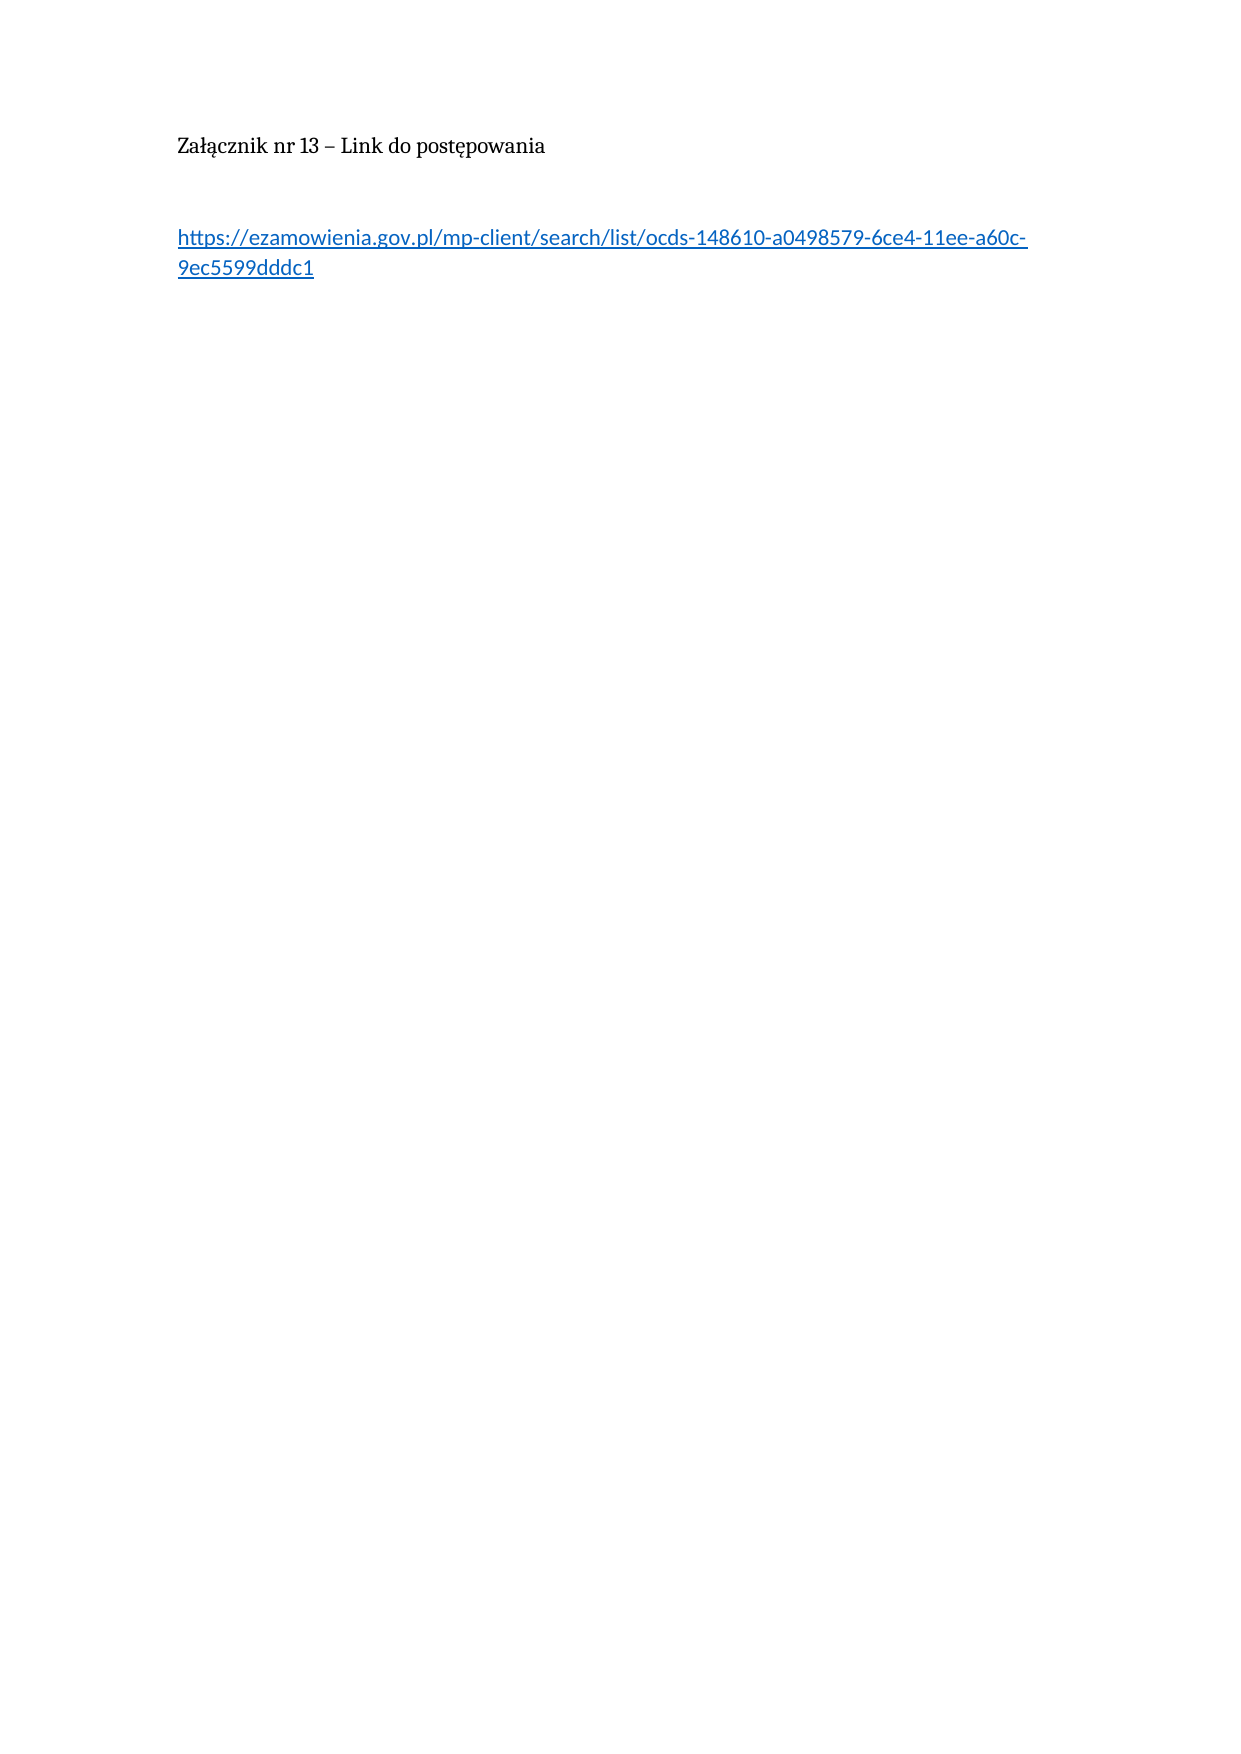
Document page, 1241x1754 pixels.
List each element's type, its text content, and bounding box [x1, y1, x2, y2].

text https://ezamowienia.gov.pl/mp-client/search/list/ocds-148610-a0498579-6ce4-11ee-a60c-9ec5599dddc1 [177, 223, 1152, 281]
text Załącznik nr 13 – Link do postępowania [177, 133, 1152, 159]
